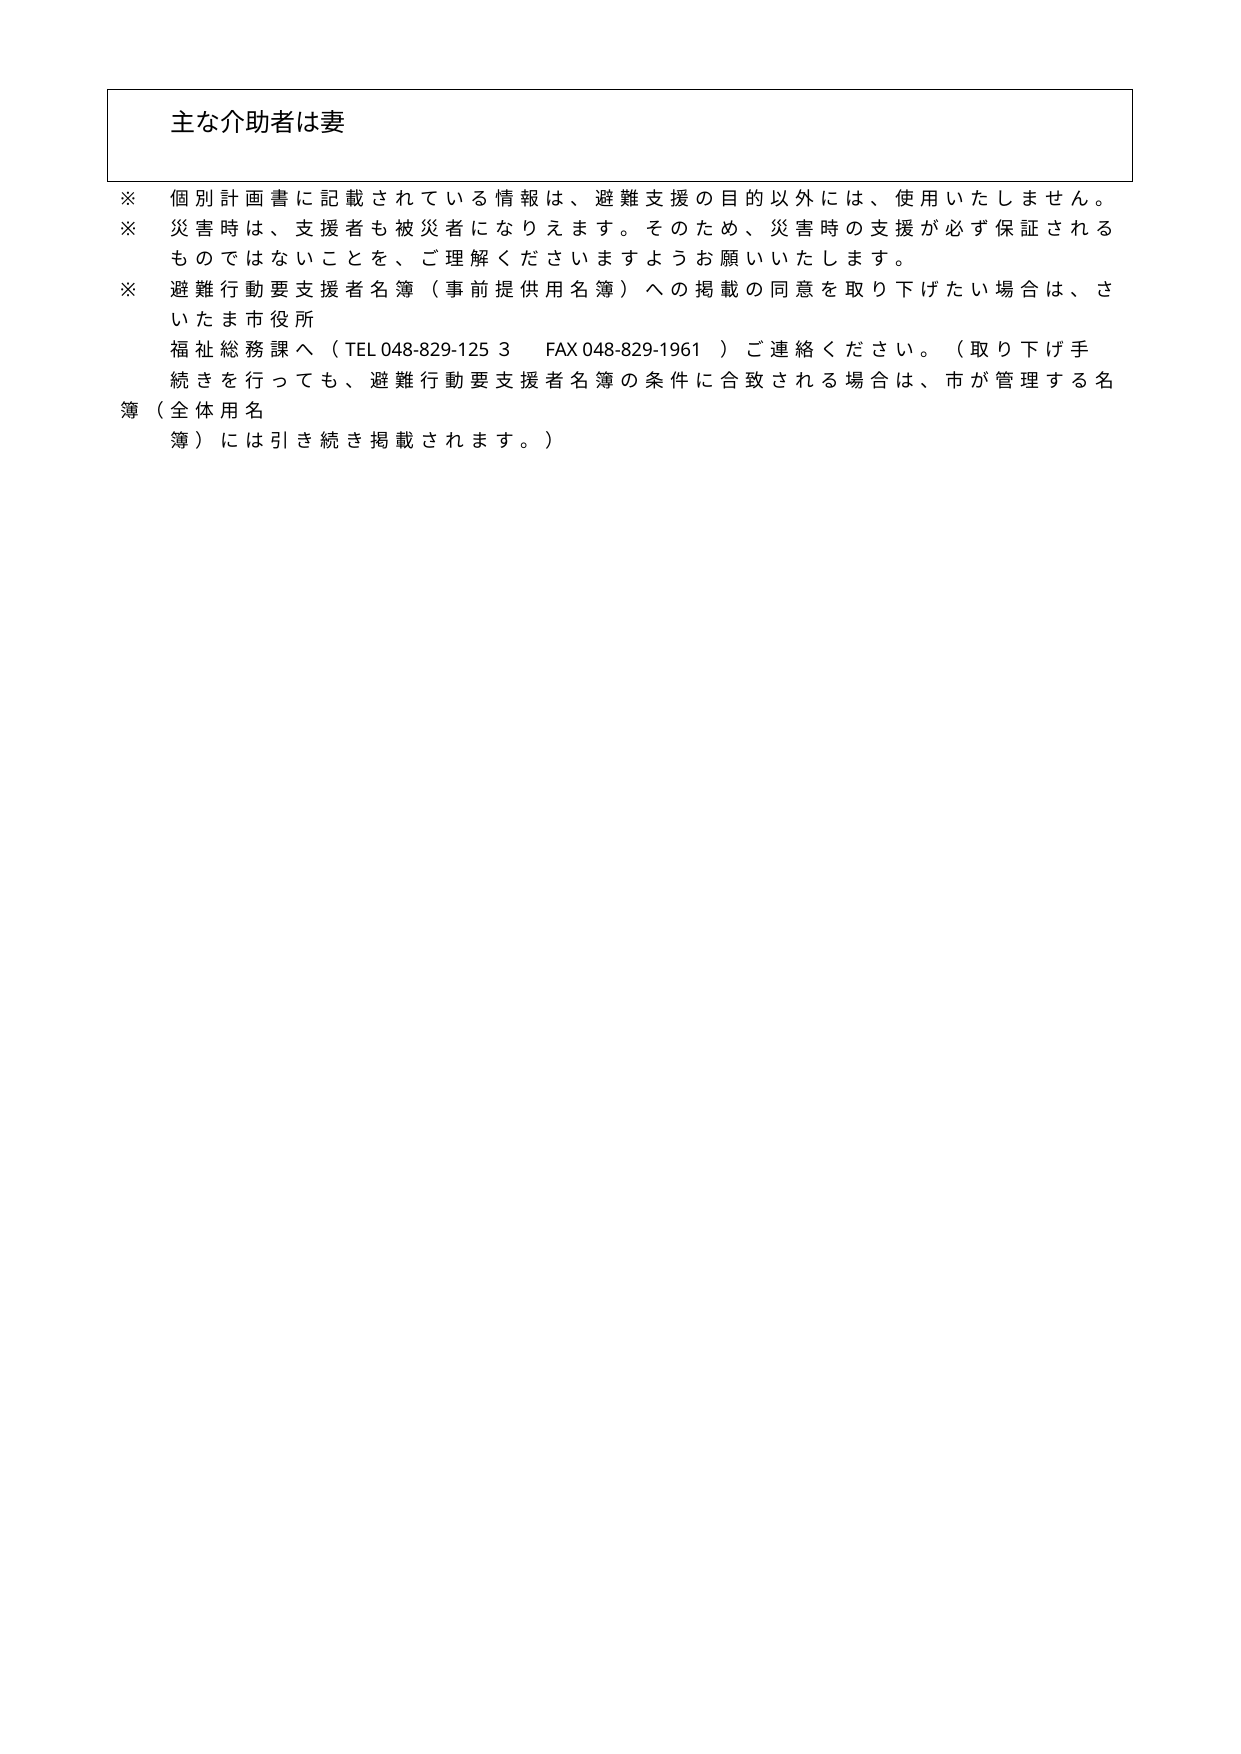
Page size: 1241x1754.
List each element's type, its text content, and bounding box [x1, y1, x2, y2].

text 簿）には引き続き掲載されます。） [120, 424, 1120, 455]
text 福祉総務課へ（TEL 048-829-125３ FAX 048-829-1961）ご連絡ください。（取り下げ手 [120, 333, 1120, 364]
text 続きを行っても、避難行動要支援者名簿の条件に合致される場合は、市が管理する名簿（全体用名 [120, 364, 1120, 424]
table_cell 主な介助者は妻 [108, 90, 1132, 181]
text ※ 災害時は、支援者も被災者になりえます。そのため、災害時の支援が必ず保証されるものではないことを、ご理解くださいますようお願いいたします。 [120, 212, 1120, 273]
list 個別計画書に記載されている情報は、避難支援の目的以外には、使用いたしません。 [120, 182, 1120, 212]
text ※ 避難行動要支援者名簿（事前提供用名簿）への掲載の同意を取り下げたい場合は、さいたま市役所 [120, 273, 1120, 333]
